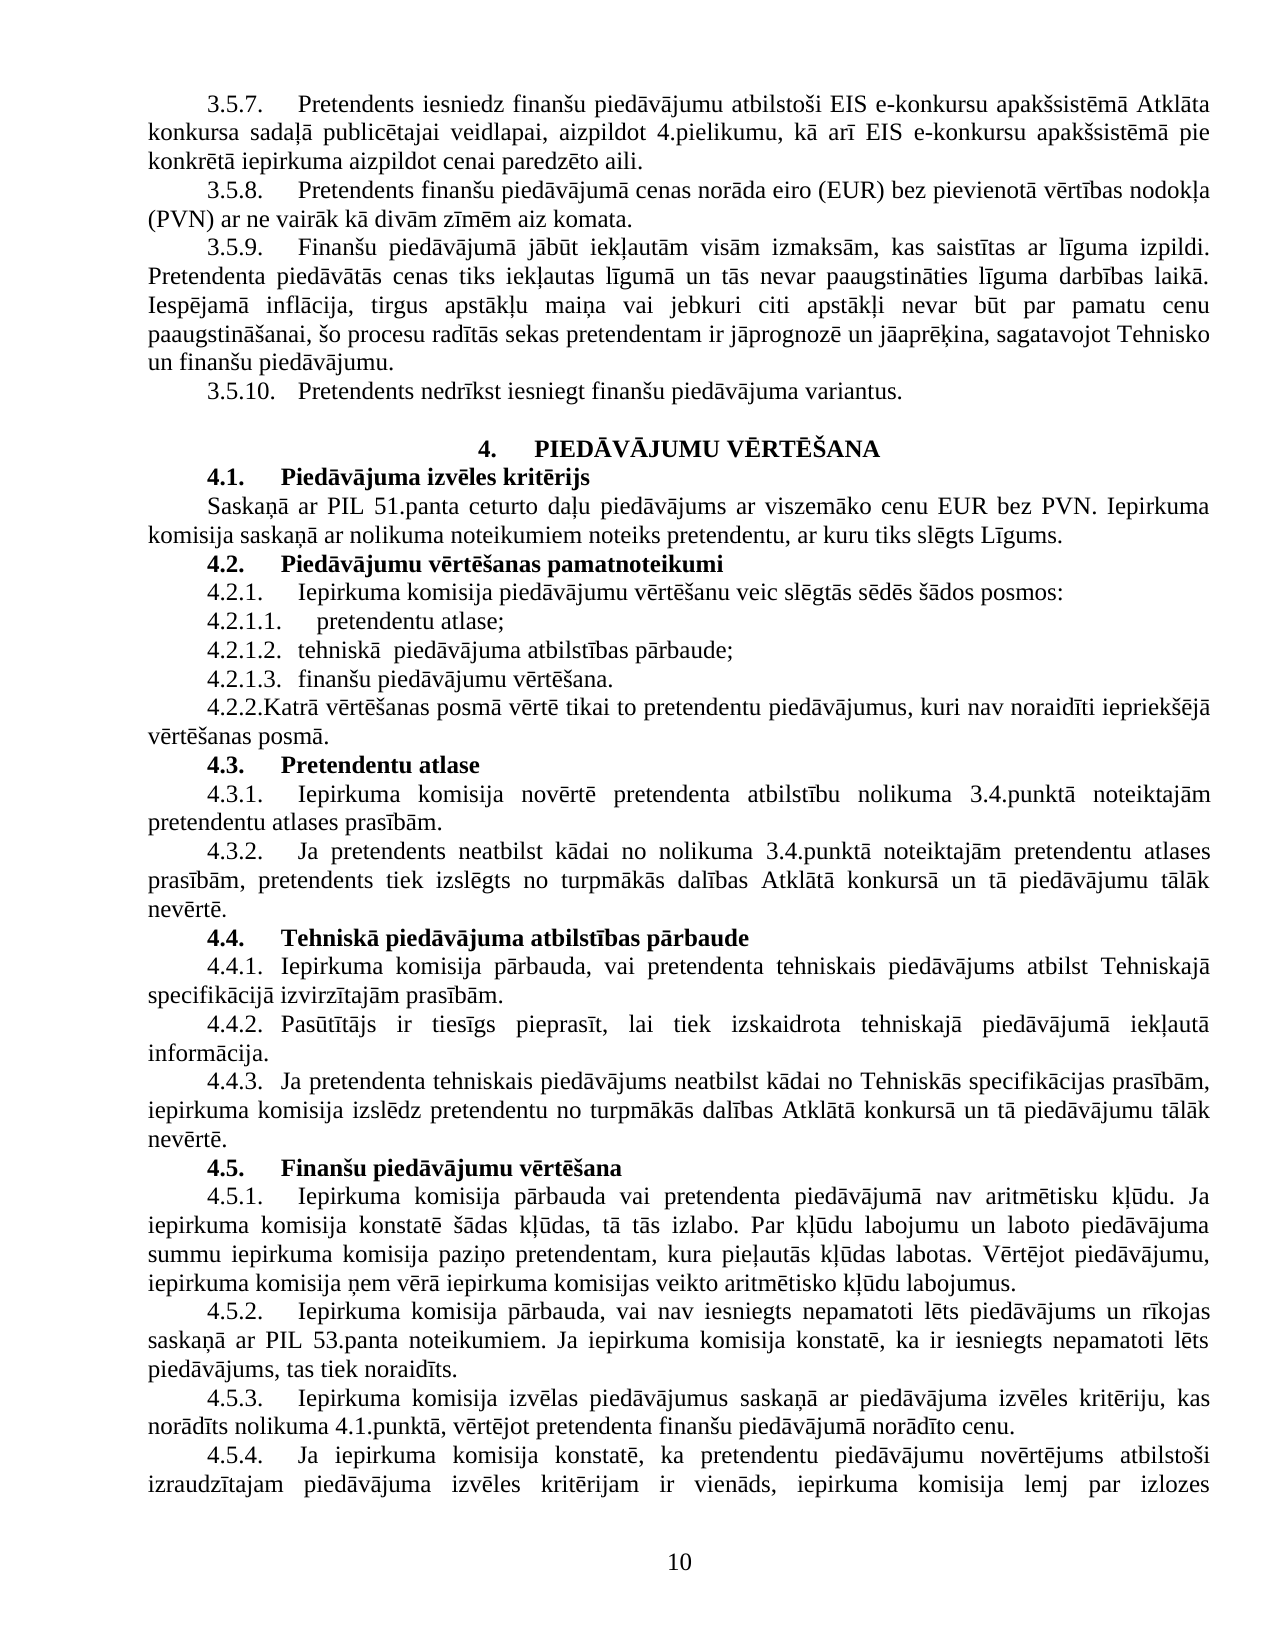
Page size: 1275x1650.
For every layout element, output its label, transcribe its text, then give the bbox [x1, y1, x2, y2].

list Iepirkuma komisija pārbauda vai pretendenta piedāvājumā nav aritmētisku kļūdu. Ja iepirkuma komisija konstatē šādas kļūdas, tā tās izlabo. Par kļūdu labojumu un laboto piedāvājuma summu iepirkuma komisija paziņo pretendentam, kura pieļautās kļūdas labotas. Vērtējot piedāvājumu, iepirkuma komisija ņem vērā iepirkuma komisijas veikto aritmētisko kļūdu labojumus. [148, 1181, 1211, 1296]
list Pretendents iesniedz finanšu piedāvājumu atbilstoši EIS e-konkursu apakšsistēmā Atklāta konkursa sadaļā publicētajai veidlapai, aizpildot 4.pielikumu, kā arī EIS e-konkursu apakšsistēmā pie konkrētā iepirkuma aizpildot cenai paredzēto aili. [148, 89, 1211, 175]
list Ja pretendents neatbilst kādai no nolikuma 3.4.punktā noteiktajām pretendentu atlases prasībām, pretendents tiek izslēgts no turpmākās dalības Atklātā konkursā un tā piedāvājumu tālāk nevērtē. [148, 836, 1211, 923]
list finanšu piedāvājumu vērtēšana. [148, 664, 1211, 692]
list Iepirkuma komisija novērtē pretendenta atbilstību nolikuma 3.4.punktā noteiktajām pretendentu atlases prasībām. [148, 779, 1211, 836]
list Iepirkuma komisija pārbauda, vai pretendenta tehniskais piedāvājums atbilst Tehniskajā specifikācijā izvirzītajām prasībām. [148, 951, 1211, 1009]
list Piedāvājuma izvēles kritērijs [207, 462, 1211, 491]
list PIEDĀVĀJUMU VĒRTĒŠANA [148, 434, 1211, 462]
text 4.2.2.Katrā vērtēšanas posmā vērtē tikai to pretendentu piedāvājumus, kuri nav noraidīti iepriekšējā vērtēšanas posmā. [148, 692, 1211, 750]
list Finanšu piedāvājumā jābūt iekļautām visām izmaksām, kas saistītas ar līguma izpildi. Pretendenta piedāvātās cenas tiks iekļautas līgumā un tās nevar paaugstināties līguma darbības laikā. Iespējamā inflācija, tirgus apstākļu maiņa vai jebkuri citi apstākļi nevar būt par pamatu cenu paaugstināšanai, šo procesu radītās sekas pretendentam ir jāprognozē un jāaprēķina, sagatavojot Tehnisko un finanšu piedāvājumu. [148, 232, 1211, 376]
list Pretendents nedrīkst iesniegt finanšu piedāvājuma variantus. [148, 376, 1211, 405]
list Iepirkuma komisija pārbauda, vai nav iesniegts nepamatoti lēts piedāvājums un rīkojas saskaņā ar PIL 53.panta noteikumiem. Ja iepirkuma komisija konstatē, ka ir iesniegts nepamatoti lēts piedāvājums, tas tiek noraidīts. [148, 1296, 1211, 1383]
list Pretendents finanšu piedāvājumā cenas norāda eiro (EUR) bez pievienotā vērtības nodokļa (PVN) ar ne vairāk kā divām zīmēm aiz komata. [148, 175, 1211, 232]
list Pretendentu atlase [148, 750, 1211, 779]
list pretendentu atlase; [207, 606, 1211, 635]
list tehniskā piedāvājuma atbilstības pārbaude; [148, 635, 1211, 664]
list Pasūtītājs ir tiesīgs pieprasīt, lai tiek izskaidrota tehniskajā piedāvājumā iekļautā informācija. [148, 1009, 1211, 1066]
list Iepirkuma komisija piedāvājumu vērtēšanu veic slēgtās sēdēs šādos posmos: [148, 577, 1211, 606]
text Saskaņā ar PIL 51.panta ceturto daļu piedāvājums ar viszemāko cenu EUR bez PVN. Iepirkuma komisija saskaņā ar nolikuma noteikumiem noteiks pretendentu, ar kuru tiks slēgts Līgums. [148, 491, 1211, 549]
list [148, 1440, 1211, 1498]
list Tehniskā piedāvājuma atbilstības pārbaude [148, 923, 1211, 951]
list Piedāvājumu vērtēšanas pamatnoteikumi [148, 549, 1211, 577]
list Ja pretendenta tehniskais piedāvājums neatbilst kādai no Tehniskās specifikācijas prasībām, iepirkuma komisija izslēdz pretendentu no turpmākās dalības Atklātā konkursā un tā piedāvājumu tālāk nevērtē. [148, 1066, 1211, 1153]
list Iepirkuma komisija izvēlas piedāvājumus saskaņā ar piedāvājuma izvēles kritēriju, kas norādīts nolikuma 4.1.punktā, vērtējot pretendenta finanšu piedāvājumā norādīto cenu. [148, 1383, 1211, 1440]
list Finanšu piedāvājumu vērtēšana [148, 1153, 1211, 1181]
